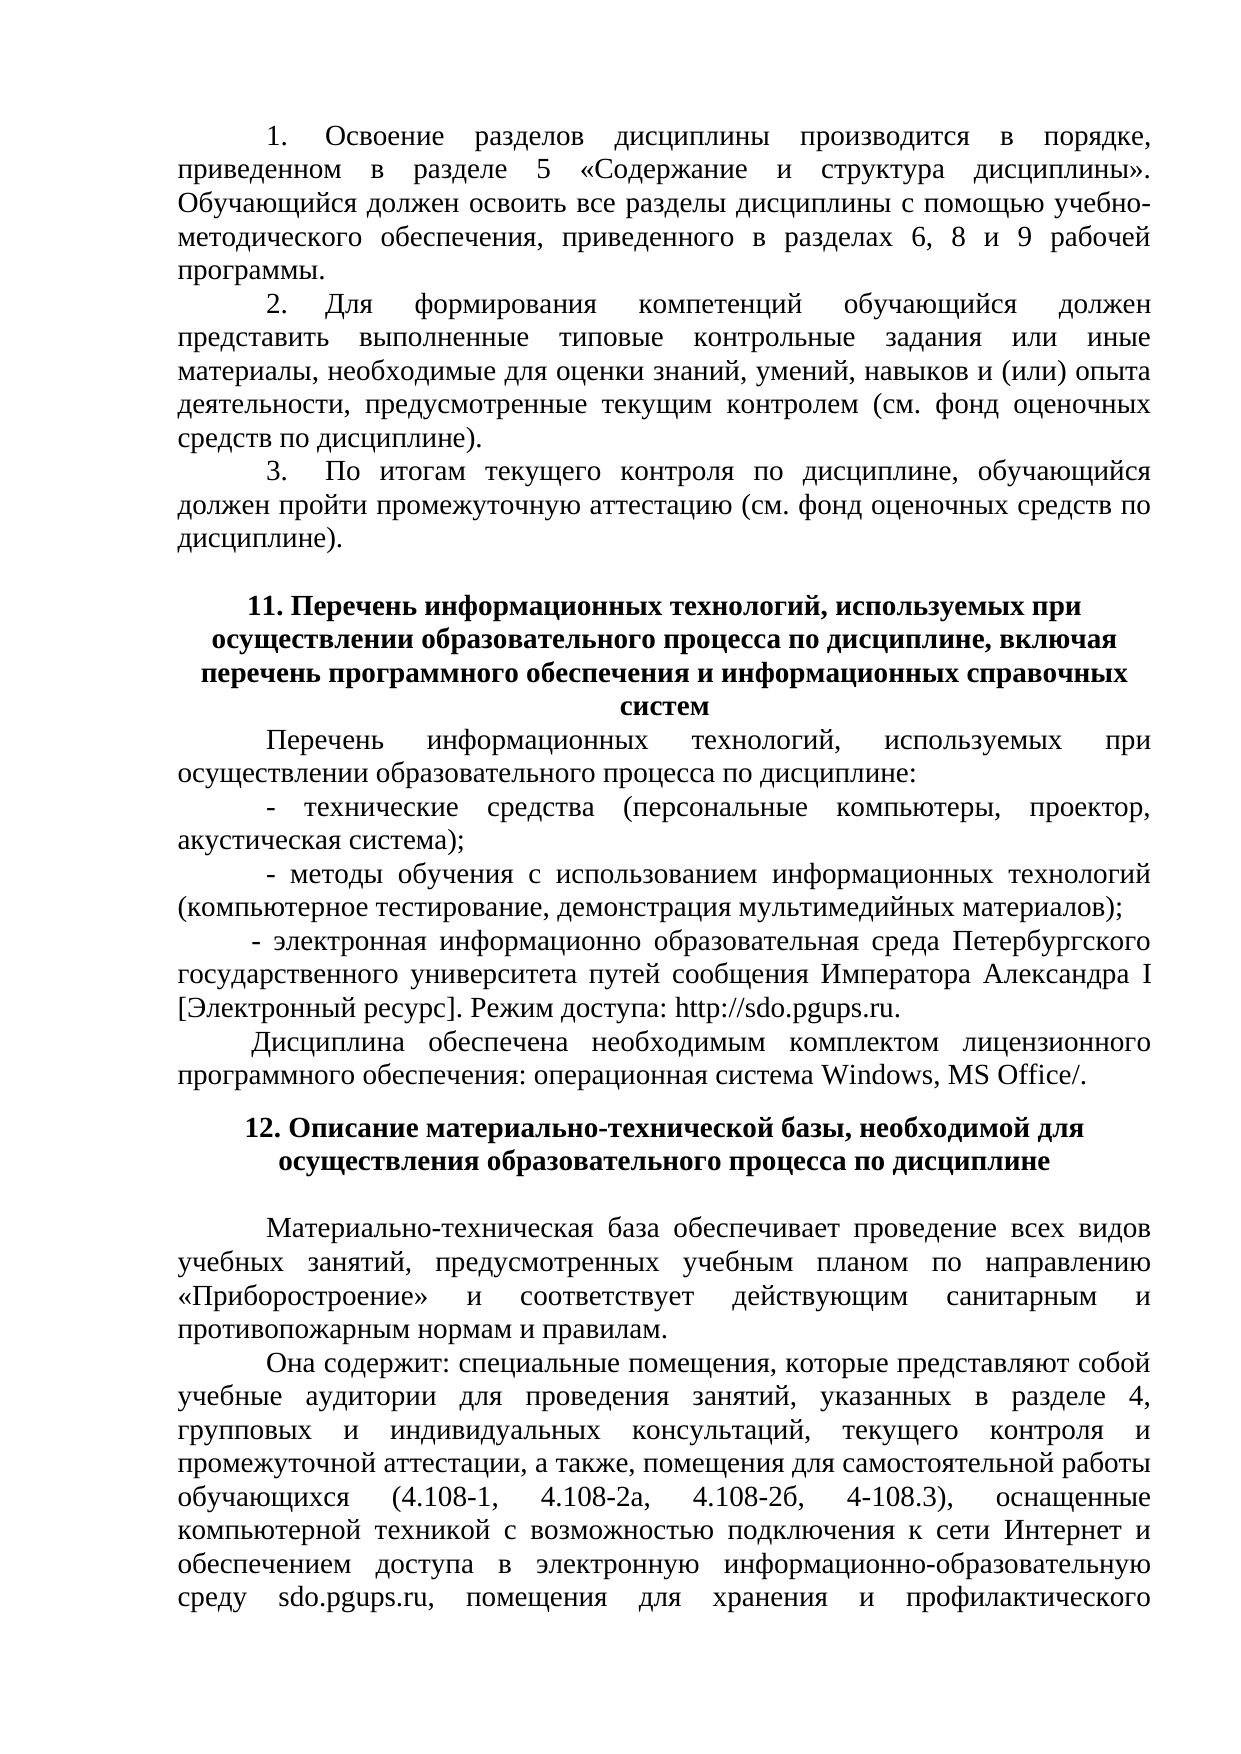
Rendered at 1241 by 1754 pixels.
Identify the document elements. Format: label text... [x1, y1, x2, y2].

list Освоение разделов дисциплины производится в порядке, приведенном в разделе 5 «Содержание и структура дисциплины». Обучающийся должен освоить все разделы дисциплины с помощью учебно-методического обеспечения, приведенного в разделах 6, 8 и 9 рабочей программы. [177, 118, 1152, 286]
text 11. Перечень информационных технологий, используемых при осуществлении образовательного процесса по дисциплине, включая перечень программного обеспечения и информационных справочных систем [177, 588, 1152, 722]
text Перечень информационных технологий, используемых при осуществлении образовательного процесса по дисциплине: [177, 722, 1152, 789]
list Для формирования компетенций обучающийся должен представить выполненные типовые контрольные задания или иные материалы, необходимые для оценки знаний, умений, навыков и (или) опыта деятельности, предусмотренные текущим контролем (см. фонд оценочных средств по дисциплине). [177, 286, 1152, 453]
text - электронная информационно образовательная среда Петербургского государственного университета путей сообщения Императора Александра I [Электронный ресурс]. Режим доступа: http://sdo.pgups.ru. [177, 923, 1152, 1024]
text - методы обучения с использованием информационных технологий (компьютерное тестирование, демонстрация мультимедийных материалов); [177, 856, 1152, 923]
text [177, 1345, 1152, 1613]
text Дисциплина обеспечена необходимым комплектом лицензионного программного обеспечения: операционная система Windows, МS Office/. [177, 1024, 1152, 1091]
text 12. Описание материально-технической базы, необходимой для осуществления образовательного процесса по дисциплине [177, 1110, 1152, 1177]
text - технические средства (персональные компьютеры, проектор, акустическая система); [177, 789, 1152, 856]
text Материально-техническая база обеспечивает проведение всех видов учебных занятий, предусмотренных учебным планом по направлению «Приборостроение» и соответствует действующим санитарным и противопожарным нормам и правилам. [177, 1211, 1152, 1345]
list По итогам текущего контроля по дисциплине, обучающийся должен пройти промежуточную аттестацию (см. фонд оценочных средств по дисциплине). [177, 453, 1152, 554]
